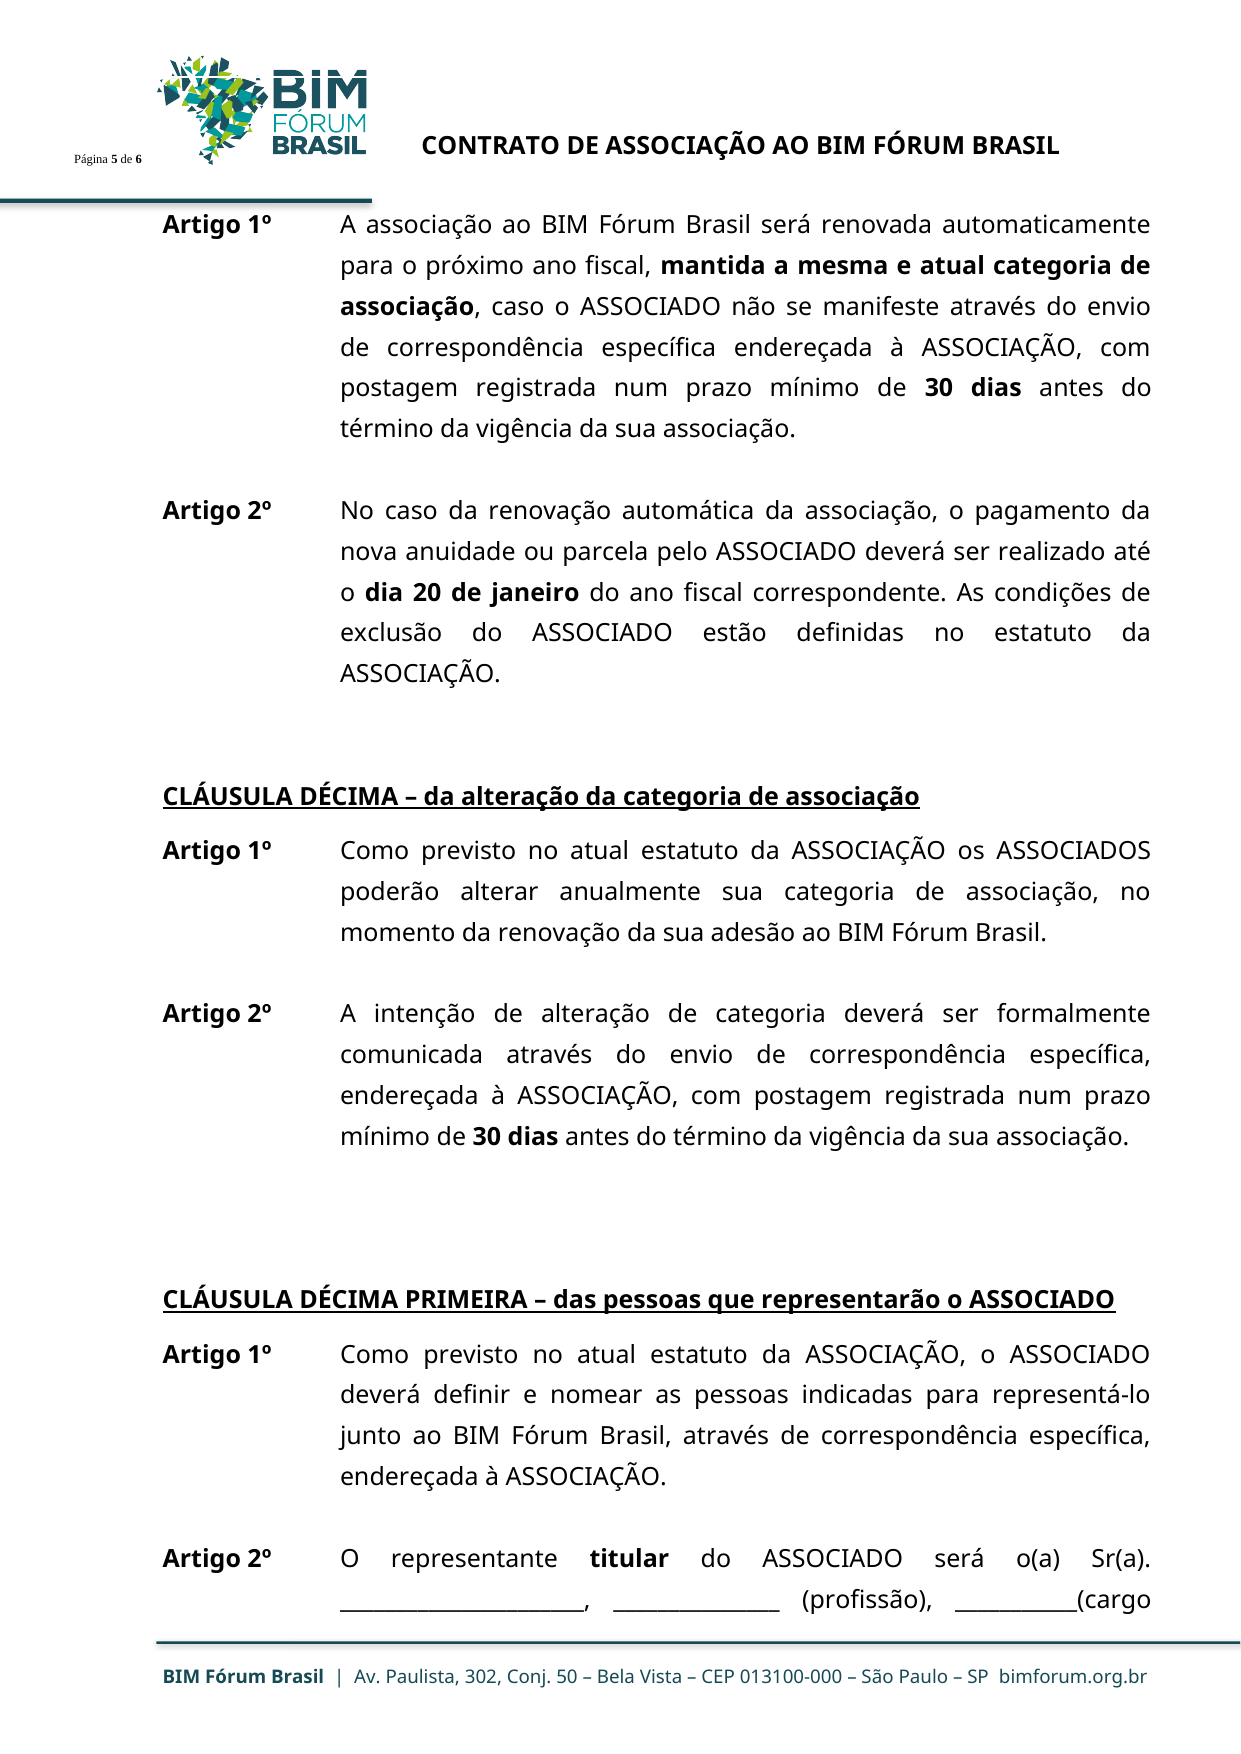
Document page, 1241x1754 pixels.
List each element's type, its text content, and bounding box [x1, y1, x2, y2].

text CLÁUSULA DÉCIMA – da alteração da categoria de associação [162, 778, 1152, 812]
text Artigo 2º No caso da renovação automática da associação, o pagamento da nova anuidade ou parcela pelo ASSOCIADO deverá ser realizado até o dia 20 de janeiro do ano fiscal correspondente. As condições de exclusão do ASSOCIADO estão definidas no estatuto da ASSOCIAÇÃO. [162, 493, 1152, 690]
picture [153, 78, 385, 169]
text Artigo 1º A associação ao BIM Fórum Brasil será renovada automaticamente para o próximo ano fiscal, mantida a mesma e atual categoria de associação, caso o ASSOCIADO não se manifeste através do envio de correspondência específica endereçada à ASSOCIAÇÃO, com postagem registrada num prazo mínimo de 30 dias antes do término da vigência da sua associação. [162, 207, 1152, 445]
text Artigo 1º Como previsto no atual estatuto da ASSOCIAÇÃO, o ASSOCIADO deverá definir e nomear as pessoas indicadas para representá-lo junto ao BIM Fórum Brasil, através de correspondência específica, endereçada à ASSOCIAÇÃO. [162, 1336, 1152, 1493]
text Artigo 1º Como previsto no atual estatuto da ASSOCIAÇÃO os ASSOCIADOS poderão alterar anualmente sua categoria de associação, no momento da renovação da sua adesão ao BIM Fórum Brasil. [162, 833, 1152, 948]
text CLÁUSULA DÉCIMA PRIMEIRA – das pessoas que representarão o ASSOCIADO [162, 1282, 1152, 1316]
picture [153, 51, 385, 76]
text Artigo 2º A intenção de alteração de categoria deverá ser formalmente comunicada através do envio de correspondência específica, endereçada à ASSOCIAÇÃO, com postagem registrada num prazo mínimo de 30 dias antes do término da vigência da sua associação. [162, 996, 1152, 1153]
